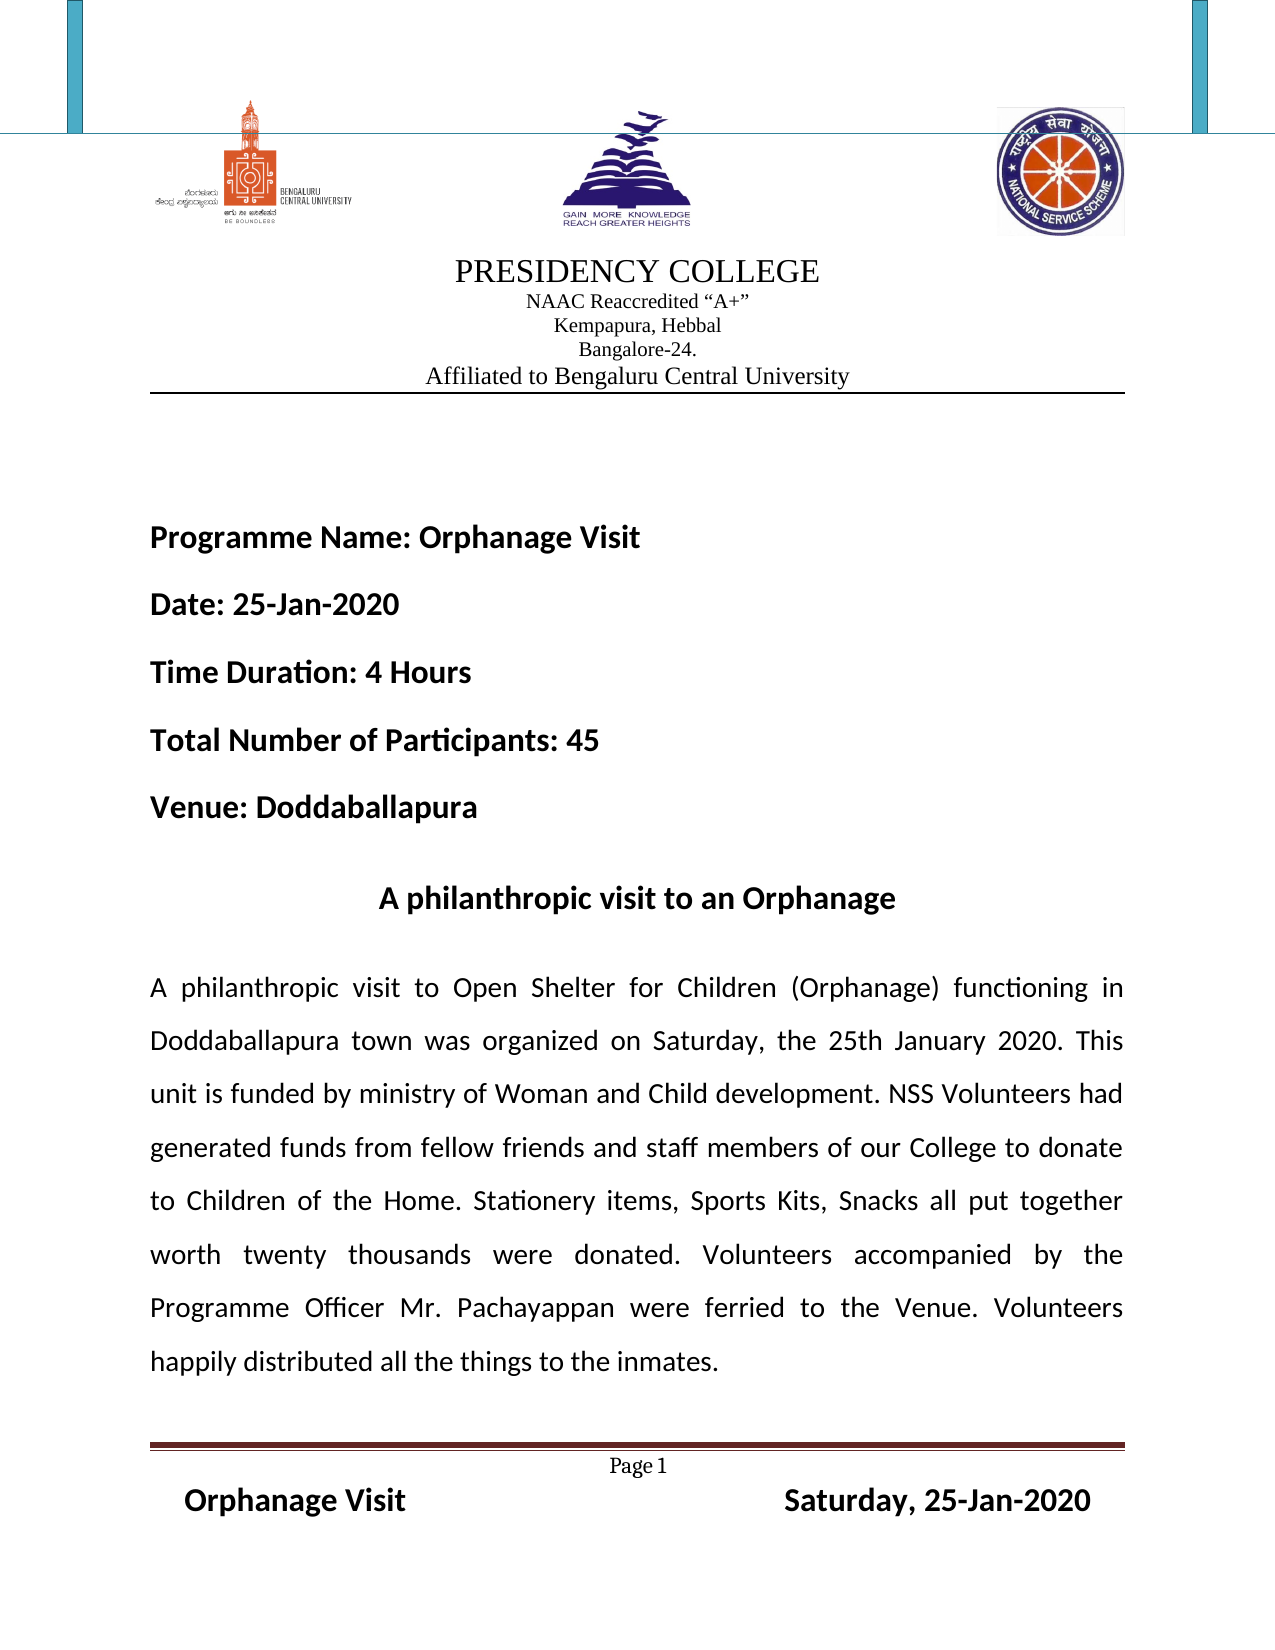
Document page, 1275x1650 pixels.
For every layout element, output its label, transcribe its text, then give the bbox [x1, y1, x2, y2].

picture [996, 134, 1125, 236]
picture [562, 111, 691, 133]
text A philanthropic visit to an Orphanage [150, 877, 1125, 918]
picture [150, 134, 359, 225]
picture [150, 96, 359, 133]
picture [996, 107, 1125, 133]
picture [562, 134, 691, 226]
text Venue: Doddaballapura [150, 786, 1125, 827]
text A philanthropic visit to Open Shelter for Children (Orphanage) functioning in Doddaballapura town was organized on Saturday, the 25th January 2020. This unit is funded by ministry of Woman and Child development. NSS Volunteers had generated funds from fellow friends and staff members of our College to donate to Children of the Home. Stationery items, Sports Kits, Snacks all put together worth twenty thousands were donated. Volunteers accompanied by the Programme Officer Mr. Pachayappan were ferried to the Venue. Volunteers happily distributed all the things to the inmates. [150, 969, 1125, 1378]
text Time Duration: 4 Hours [150, 651, 1125, 692]
text Total Number of Participants: 45 [150, 718, 1125, 759]
text Programme Name: Orphanage Visit [150, 516, 1125, 556]
text Date: 25-Jan-2020 [150, 583, 1125, 624]
